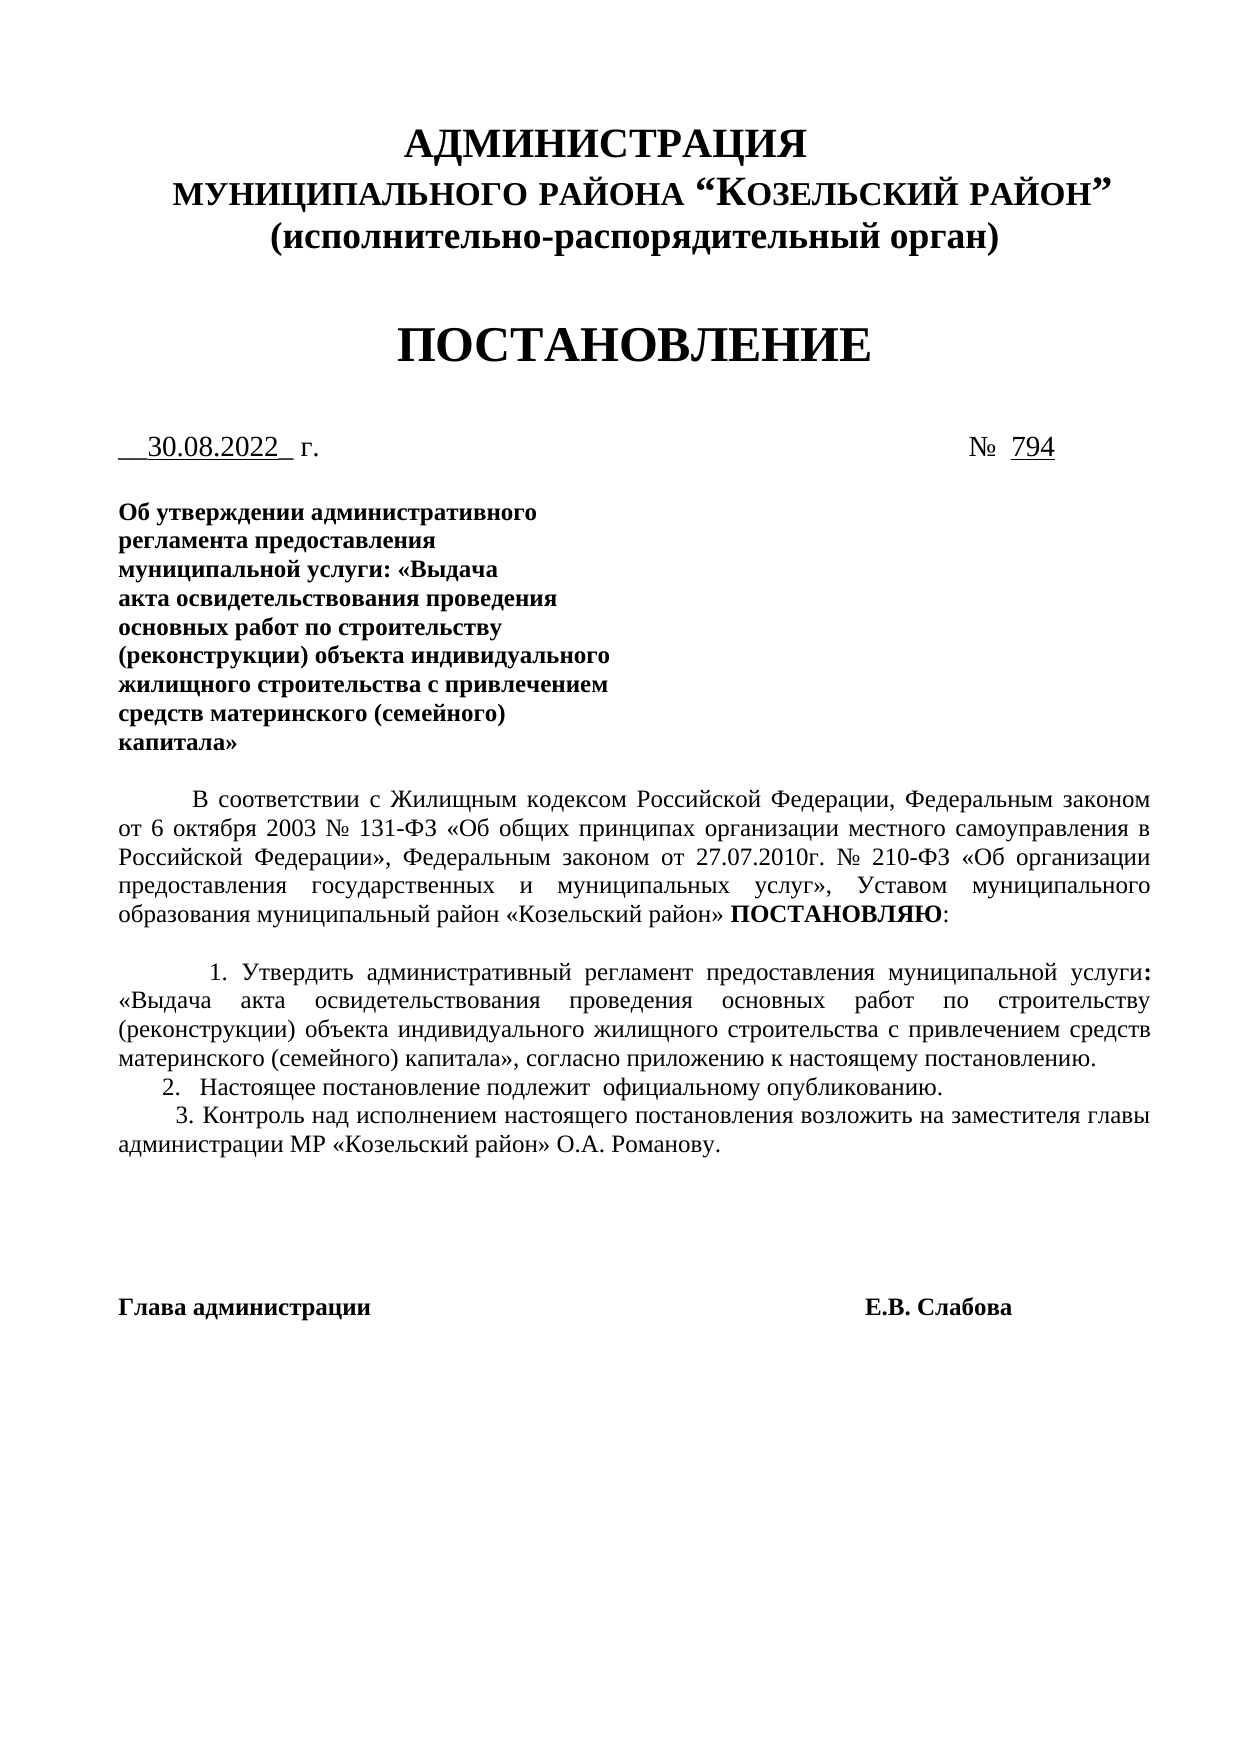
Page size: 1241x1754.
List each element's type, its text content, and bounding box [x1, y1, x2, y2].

text В соответствии с Жилищным кодексом Российской Федерации, Федеральным законом от 6 октября 2003 № 131-ФЗ «Об общих принципах организации местного самоуправления в Российской Федерации», Федеральным законом от 27.07.2010г. № 210-ФЗ «Об организации предоставления государственных и муниципальных услуг», Уставом муниципального образования муниципальный район «Козельский район» ПОСТАНОВЛЯЮ: [118, 784, 1152, 928]
text 2. Настоящее постановление подлежит официальному опубликованию. [118, 1072, 1152, 1100]
text муниципального района “Козельский район” [118, 166, 1167, 214]
table_header Об утверждении административного регламента предоставления муниципальной услуги: «Выдача акта освидетельствования проведения основных работ по строительству (реконструкции) объекта индивидуального жилищного строительства с привлечением средств материнского (семейного) капитала» [107, 497, 635, 755]
text АДМИНИСТРАЦИЯ [59, 118, 1152, 166]
text 1. Утвердить административный регламент предоставления муниципальной услуги: «Выдача акта освидетельствования проведения основных работ по строительству (реконструкции) объекта индивидуального жилищного строительства с привлечением средств материнского (семейного) капитала», согласно приложению к настоящему постановлению. [118, 957, 1152, 1072]
text ПОСТАНОВЛЕНИЕ [118, 314, 1152, 372]
text 3. Контроль над исполнением настоящего постановления возложить на заместителя главы администрации МР «Козельский район» О.А. Романову. [118, 1100, 1152, 1158]
text Глава администрации Е.В. Слабова [118, 1292, 1152, 1321]
text (исполнительно-распорядительный орган) [118, 214, 1152, 257]
text __30.08.2022_ г. № 794 [118, 429, 1152, 463]
